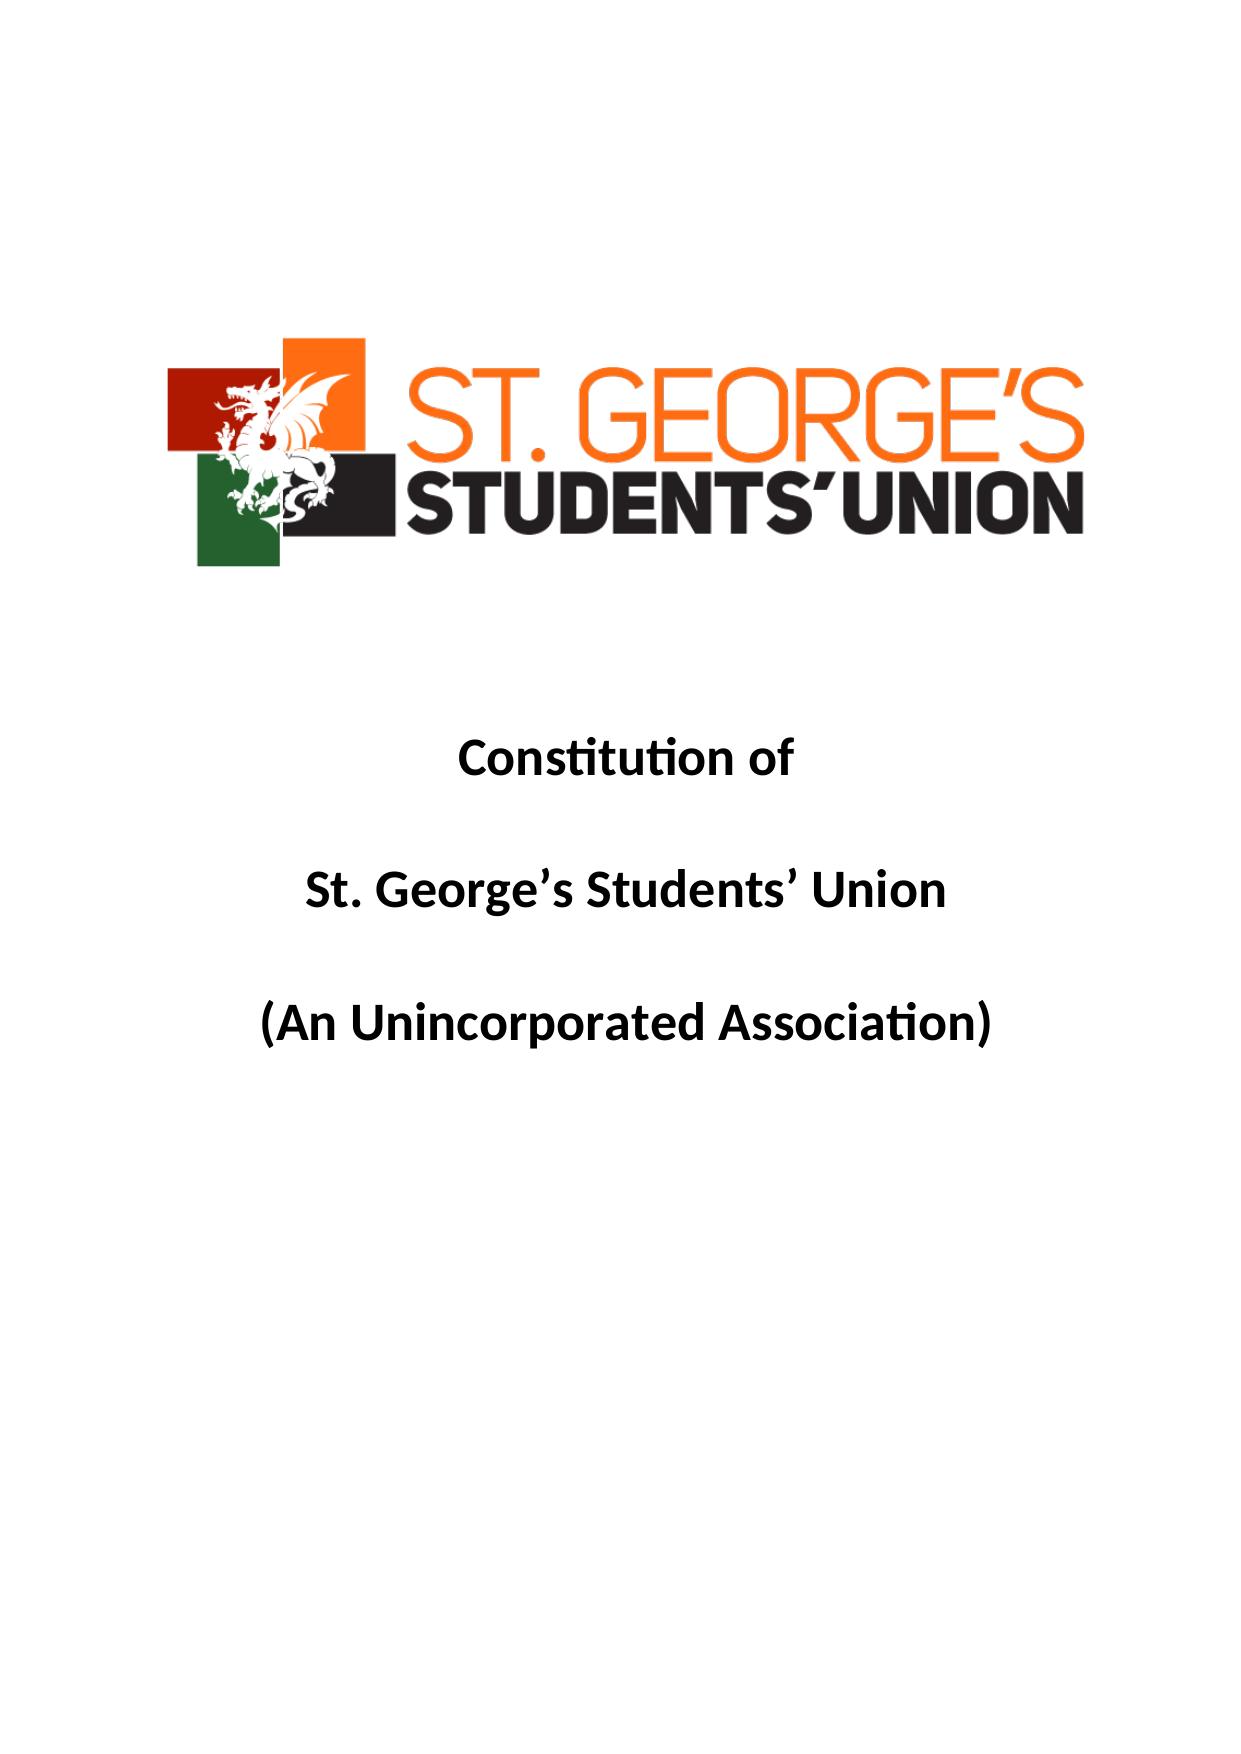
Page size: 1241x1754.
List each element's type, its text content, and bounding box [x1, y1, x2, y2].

text Constitution of [162, 723, 1090, 789]
picture [162, 333, 1091, 571]
text (An Unincorporated Association) [162, 987, 1090, 1053]
text St. George’s Students’ Union [162, 855, 1090, 921]
